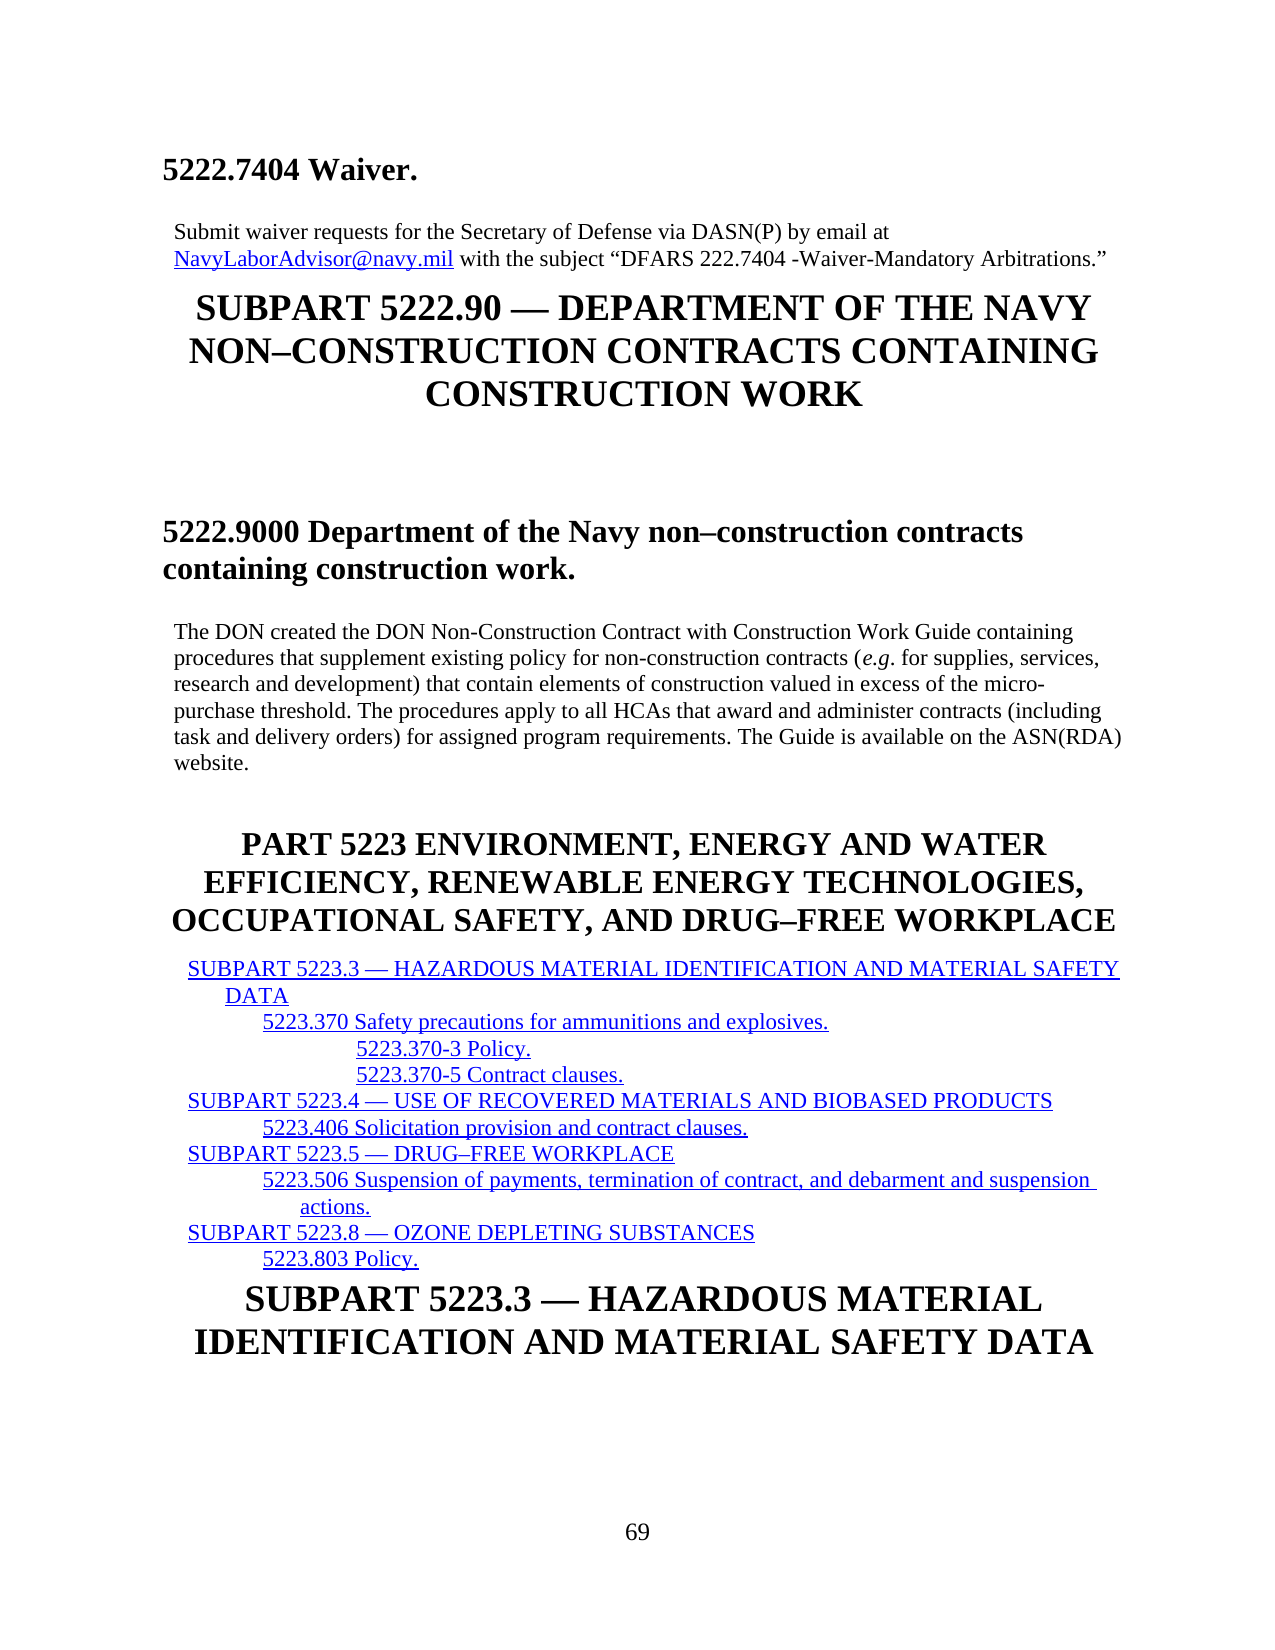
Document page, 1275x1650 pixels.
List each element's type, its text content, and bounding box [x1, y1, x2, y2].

text 5223.506 Suspension of payments, termination of contract, and debarment and suspension actions. [262, 1166, 1125, 1219]
text 5223.406 Solicitation provision and contract clauses. [262, 1114, 1125, 1140]
text 5223.370-5 Contract clauses. [356, 1061, 1125, 1087]
subtitle 5222.7404 Waiver. [162, 150, 1125, 187]
text SUBPART 5223.5 — DRUG–FREE WORKPLACE [187, 1140, 1125, 1166]
text SUBPART 5223.3 — HAZARDOUS MATERIAL IDENTIFICATION AND MATERIAL SAFETY DATA [187, 956, 1125, 1008]
subtitle 5222.9000 Department of the Navy non–construction contracts containing construction work. [162, 512, 1125, 587]
subtitle SUBPART 5222.90 — DEPARTMENT OF THE NAVY NON–CONSTRUCTION CONTRACTS CONTAINING CONSTRUCTION WORK [162, 286, 1125, 415]
text 5223.803 Policy. [262, 1245, 1125, 1272]
subtitle PART 5223 ENVIRONMENT, ENERGY AND WATER EFFICIENCY, RENEWABLE ENERGY TECHNOLOGIES, OCCUPATIONAL SAFETY, AND DRUG–FREE WORKPLACE [162, 824, 1125, 939]
text SUBPART 5223.4 — USE OF RECOVERED MATERIALS AND BIOBASED PRODUCTS [187, 1087, 1125, 1114]
text 5223.370-3 Policy. [356, 1034, 1125, 1061]
text Submit waiver requests for the Secretary of Defense via DASN(P) by email at NavyLaborAdvisor@navy.mil with the subject “DFARS 222.7404 -Waiver-Mandatory Arbitrations.” [163, 208, 1135, 281]
text SUBPART 5223.8 — OZONE DEPLETING SUBSTANCES [187, 1219, 1125, 1245]
text 5223.370 Safety precautions for ammunitions and explosives. [262, 1008, 1125, 1034]
subtitle SUBPART 5223.3 — HAZARDOUS MATERIAL IDENTIFICATION AND MATERIAL SAFETY DATA [162, 1276, 1125, 1362]
text The DON created the DON Non-Construction Contract with Construction Work Guide containing procedures that supplement existing policy for non-construction contracts (e.g. for supplies, services, research and development) that contain elements of construction valued in excess of the micro-purchase threshold. The procedures apply to all HCAs that award and administer contracts (including task and delivery orders) for assigned program requirements. The Guide is available on the ASN(RDA) website. [163, 607, 1135, 786]
